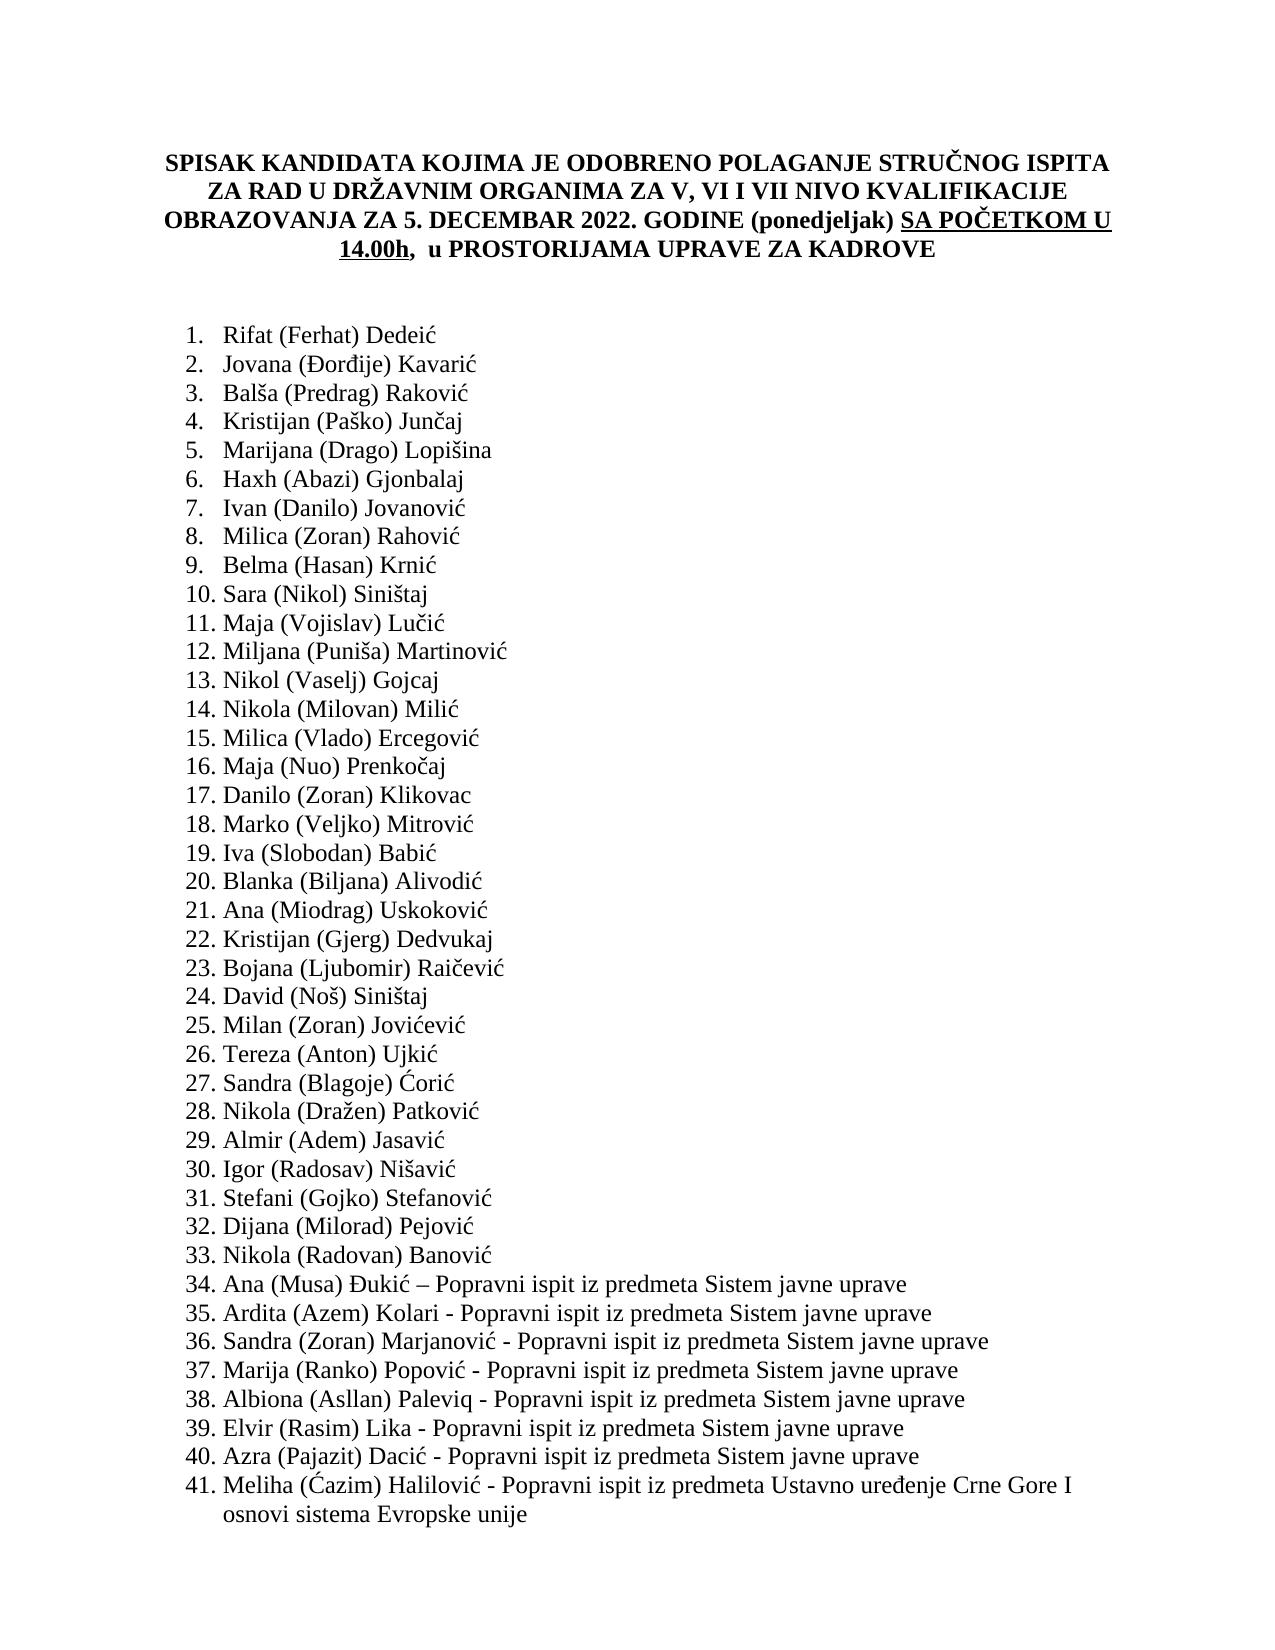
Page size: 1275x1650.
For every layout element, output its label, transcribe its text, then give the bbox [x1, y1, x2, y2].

list Miljana (Puniša) Martinović [185, 636, 1127, 665]
list Stefani (Gojko) Stefanović [185, 1183, 1127, 1211]
list Jovana (Đorđije) Kavarić [185, 349, 1127, 378]
list Ana (Miodrag) Uskoković [185, 895, 1127, 924]
list Ivan (Danilo) Jovanović [185, 493, 1127, 521]
list Iva (Slobodan) Babić [185, 838, 1127, 866]
list Marija (Ranko) Popović - Popravni ispit iz predmeta Sistem javne uprave [185, 1355, 1127, 1384]
list Balša (Predrag) Raković [185, 378, 1127, 406]
list Sandra (Blagoje) Ćorić [185, 1068, 1127, 1096]
list Kristijan (Gjerg) Dedvukaj [185, 924, 1127, 953]
list Marijana (Drago) Lopišina [185, 435, 1127, 464]
list Ana (Musa) Đukić – Popravni ispit iz predmeta Sistem javne uprave [185, 1269, 1127, 1298]
list Azra (Pajazit) Dacić - Popravni ispit iz predmeta Sistem javne uprave [185, 1441, 1127, 1470]
list Blanka (Biljana) Alivodić [185, 866, 1127, 895]
list Sara (Nikol) Siništaj [185, 579, 1127, 608]
list Milan (Zoran) Jovićević [185, 1010, 1127, 1039]
list Dijana (Milorad) Pejović [185, 1211, 1127, 1240]
list Meliha (Ćazim) Halilović - Popravni ispit iz predmeta Ustavno uređenje Crne Gore I osnovi sistema Evropske unije [185, 1470, 1127, 1528]
list Rifat (Ferhat) Dedeić [185, 320, 1127, 349]
list Milica (Vlado) Ercegović [185, 723, 1127, 751]
list Nikola (Radovan) Banović [185, 1240, 1127, 1269]
list Milica (Zoran) Rahović [185, 521, 1127, 550]
list Haxh (Abazi) Gjonbalaj [185, 464, 1127, 493]
list Belma (Hasan) Krnić [185, 550, 1127, 579]
list Almir (Adem) Jasavić [185, 1125, 1127, 1154]
list Maja (Nuo) Prenkočaj [185, 751, 1127, 780]
list Tereza (Anton) Ujkić [185, 1039, 1127, 1068]
list Kristijan (Paško) Junčaj [185, 406, 1127, 435]
list Ardita (Azem) Kolari - Popravni ispit iz predmeta Sistem javne uprave [185, 1298, 1127, 1326]
list Nikola (Dražen) Patković [185, 1096, 1127, 1125]
list Marko (Veljko) Mitrović [185, 809, 1127, 838]
list Albiona (Asllan) Paleviq - Popravni ispit iz predmeta Sistem javne uprave [185, 1384, 1127, 1413]
list Nikola (Milovan) Milić [185, 694, 1127, 723]
text SPISAK KANDIDATA KOJIMA JE ODOBRENO POLAGANJE STRUČNOG ISPITA ZA RAD U DRŽAVNIM ORGANIMA ZA V, VI I VII NIVO KVALIFIKACIJE OBRAZOVANJA ZA 5. DECEMBAR 2022. GODINE (ponedjeljak) SA POČETKOM U 14.00h, u PROSTORIJAMA UPRAVE ZA KADROVE [148, 148, 1127, 263]
list Maja (Vojislav) Lučić [185, 608, 1127, 636]
list Elvir (Rasim) Lika - Popravni ispit iz predmeta Sistem javne uprave [185, 1413, 1127, 1441]
list Sandra (Zoran) Marjanović - Popravni ispit iz predmeta Sistem javne uprave [185, 1326, 1127, 1355]
list David (Noš) Siništaj [185, 981, 1127, 1010]
list Bojana (Ljubomir) Raičević [185, 953, 1127, 981]
list Nikol (Vaselj) Gojcaj [185, 665, 1127, 694]
list Igor (Radosav) Nišavić [185, 1154, 1127, 1183]
list Danilo (Zoran) Klikovac [185, 780, 1127, 809]
